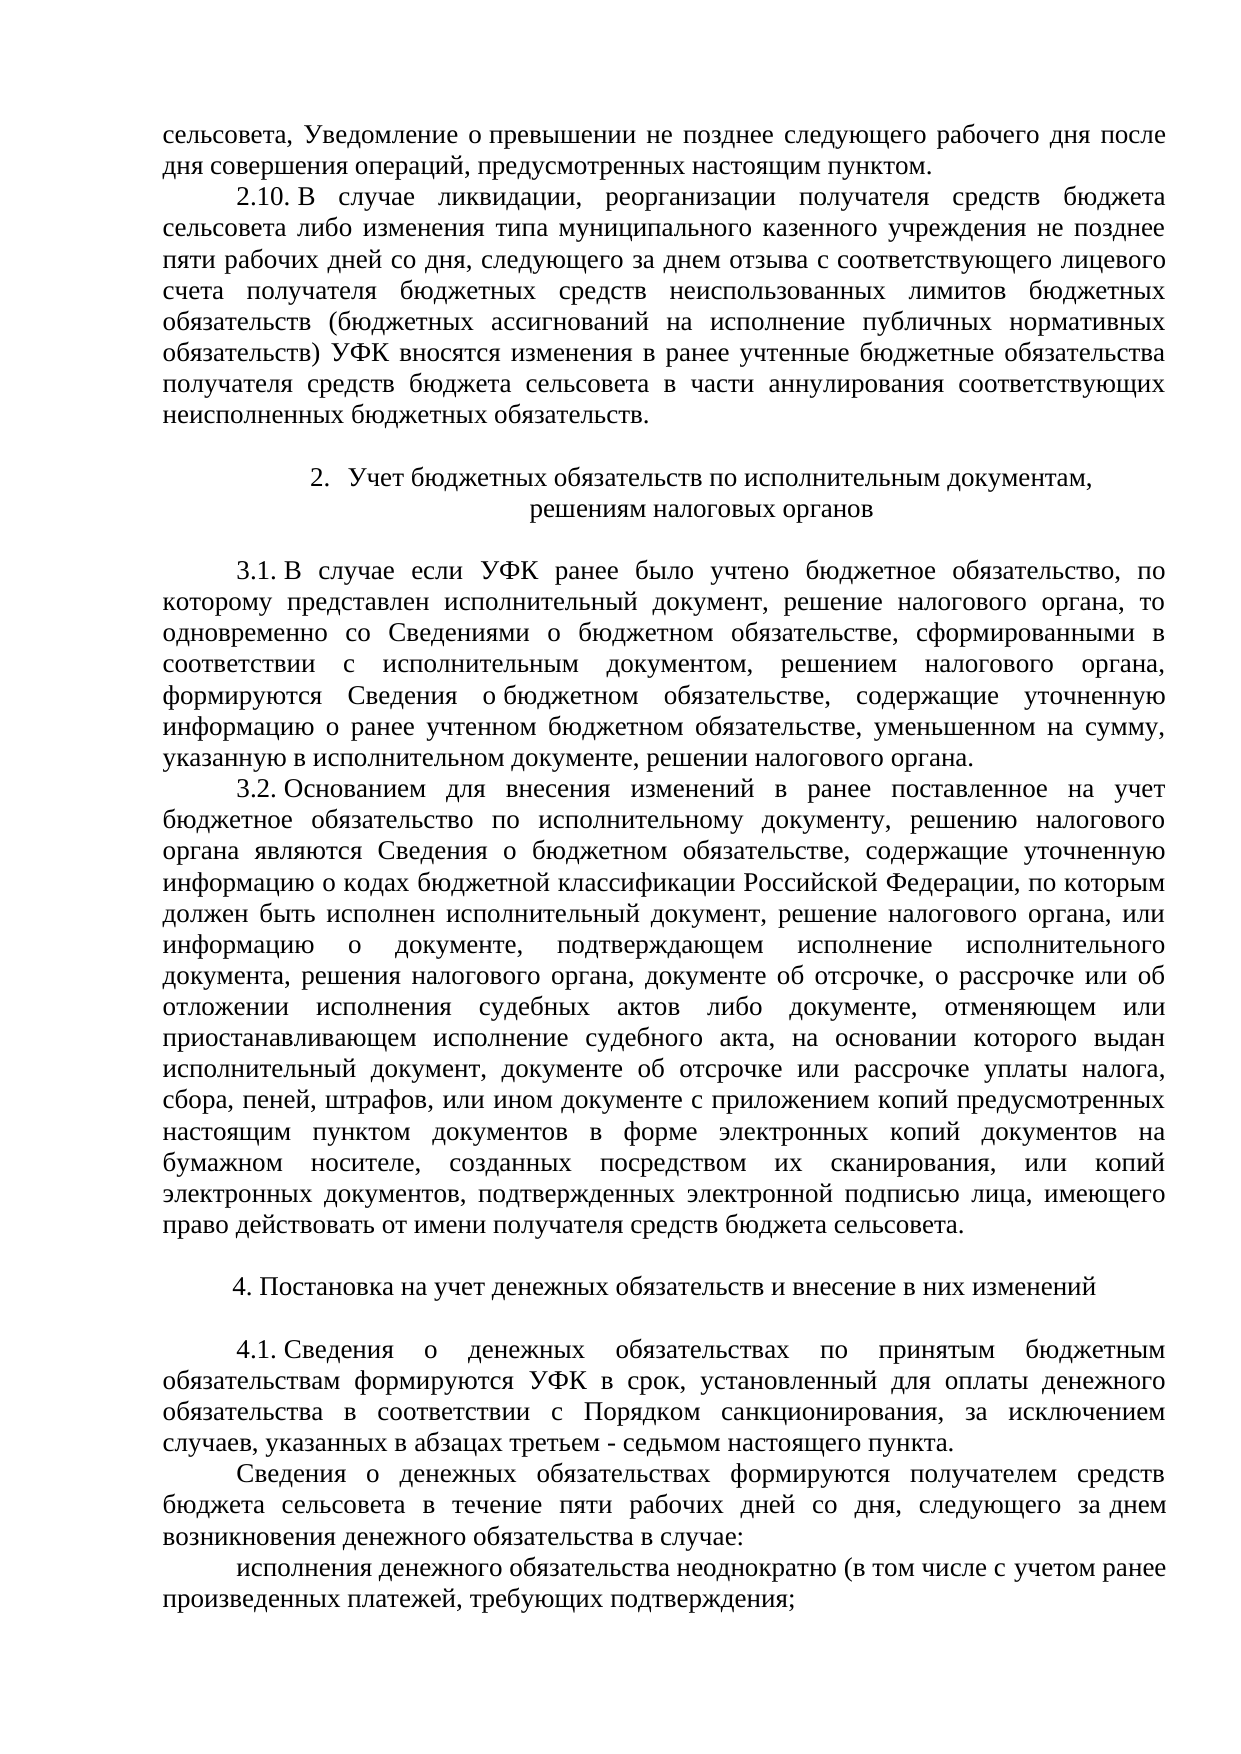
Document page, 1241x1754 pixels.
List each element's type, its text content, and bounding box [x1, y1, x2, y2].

text 3.1. В случае если УФК ранее было учтено бюджетное обязательство, по которому представлен исполнительный документ, решение налогового органа, то одновременно со Сведениями о бюджетном обязательстве, сформированными в соответствии с исполнительным документом, решением налогового органа, формируются Сведения о бюджетном обязательстве, содержащие уточненную информацию о ранее учтенном бюджетном обязательстве, уменьшенном на сумму, указанную в исполнительном документе, решении налогового органа. [162, 554, 1167, 772]
text решениям налоговых органов [236, 492, 1167, 523]
text Сведения о денежных обязательствах формируются получателем средств бюджета сельсовета в течение пяти рабочих дней со дня, следующего за днем возникновения денежного обязательства в случае: [162, 1457, 1167, 1551]
text 3.2. Основанием для внесения изменений в ранее поставленное на учет бюджетное обязательство по исполнительному документу, решению налогового органа являются Сведения о бюджетном обязательстве, содержащие уточненную информацию о кодах бюджетной классификации Российской Федерации, по которым должен быть исполнен исполнительный документ, решение налогового органа, или информацию о документе, подтверждающем исполнение исполнительного документа, решения налогового органа, документе об отсрочке, о рассрочке или об отложении исполнения судебных актов либо документе, отменяющем или приостанавливающем исполнение судебного акта, на основании которого выдан исполнительный документ, документе об отсрочке или рассрочке уплаты налога, сбора, пеней, штрафов, или ином документе с приложением копий предусмотренных настоящим пунктом документов в форме электронных копий документов на бумажном носителе, созданных посредством их сканирования, или копий электронных документов, подтвержденных электронной подписью лица, имеющего право действовать от имени получателя средств бюджета сельсовета. [162, 772, 1167, 1239]
list Учет бюджетных обязательств по исполнительным документам, [236, 461, 1167, 492]
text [162, 118, 1167, 180]
text 4.1. Сведения о денежных обязательствах по принятым бюджетным обязательствам формируются УФК в срок, установленный для оплаты денежного обязательства в соответствии с Порядком санкционирования, за исключением случаев, указанных в абзацах третьем - седьмом настоящего пункта. [162, 1333, 1167, 1457]
text 4. Постановка на учет денежных обязательств и внесение в них изменений [162, 1271, 1167, 1302]
text 2.10. В случае ликвидации, реорганизации получателя средств бюджета сельсовета либо изменения типа муниципального казенного учреждения не позднее пяти рабочих дней со дня, следующего за днем отзыва с соответствующего лицевого счета получателя бюджетных средств неиспользованных лимитов бюджетных обязательств (бюджетных ассигнований на исполнение публичных нормативных обязательств) УФК вносятся изменения в ранее учтенные бюджетные обязательства получателя средств бюджета сельсовета в части аннулирования соответствующих неисполненных бюджетных обязательств. [162, 180, 1167, 429]
text исполнения денежного обязательства неоднократно (в том числе с учетом ранее произведенных платежей, требующих подтверждения; [162, 1551, 1167, 1613]
